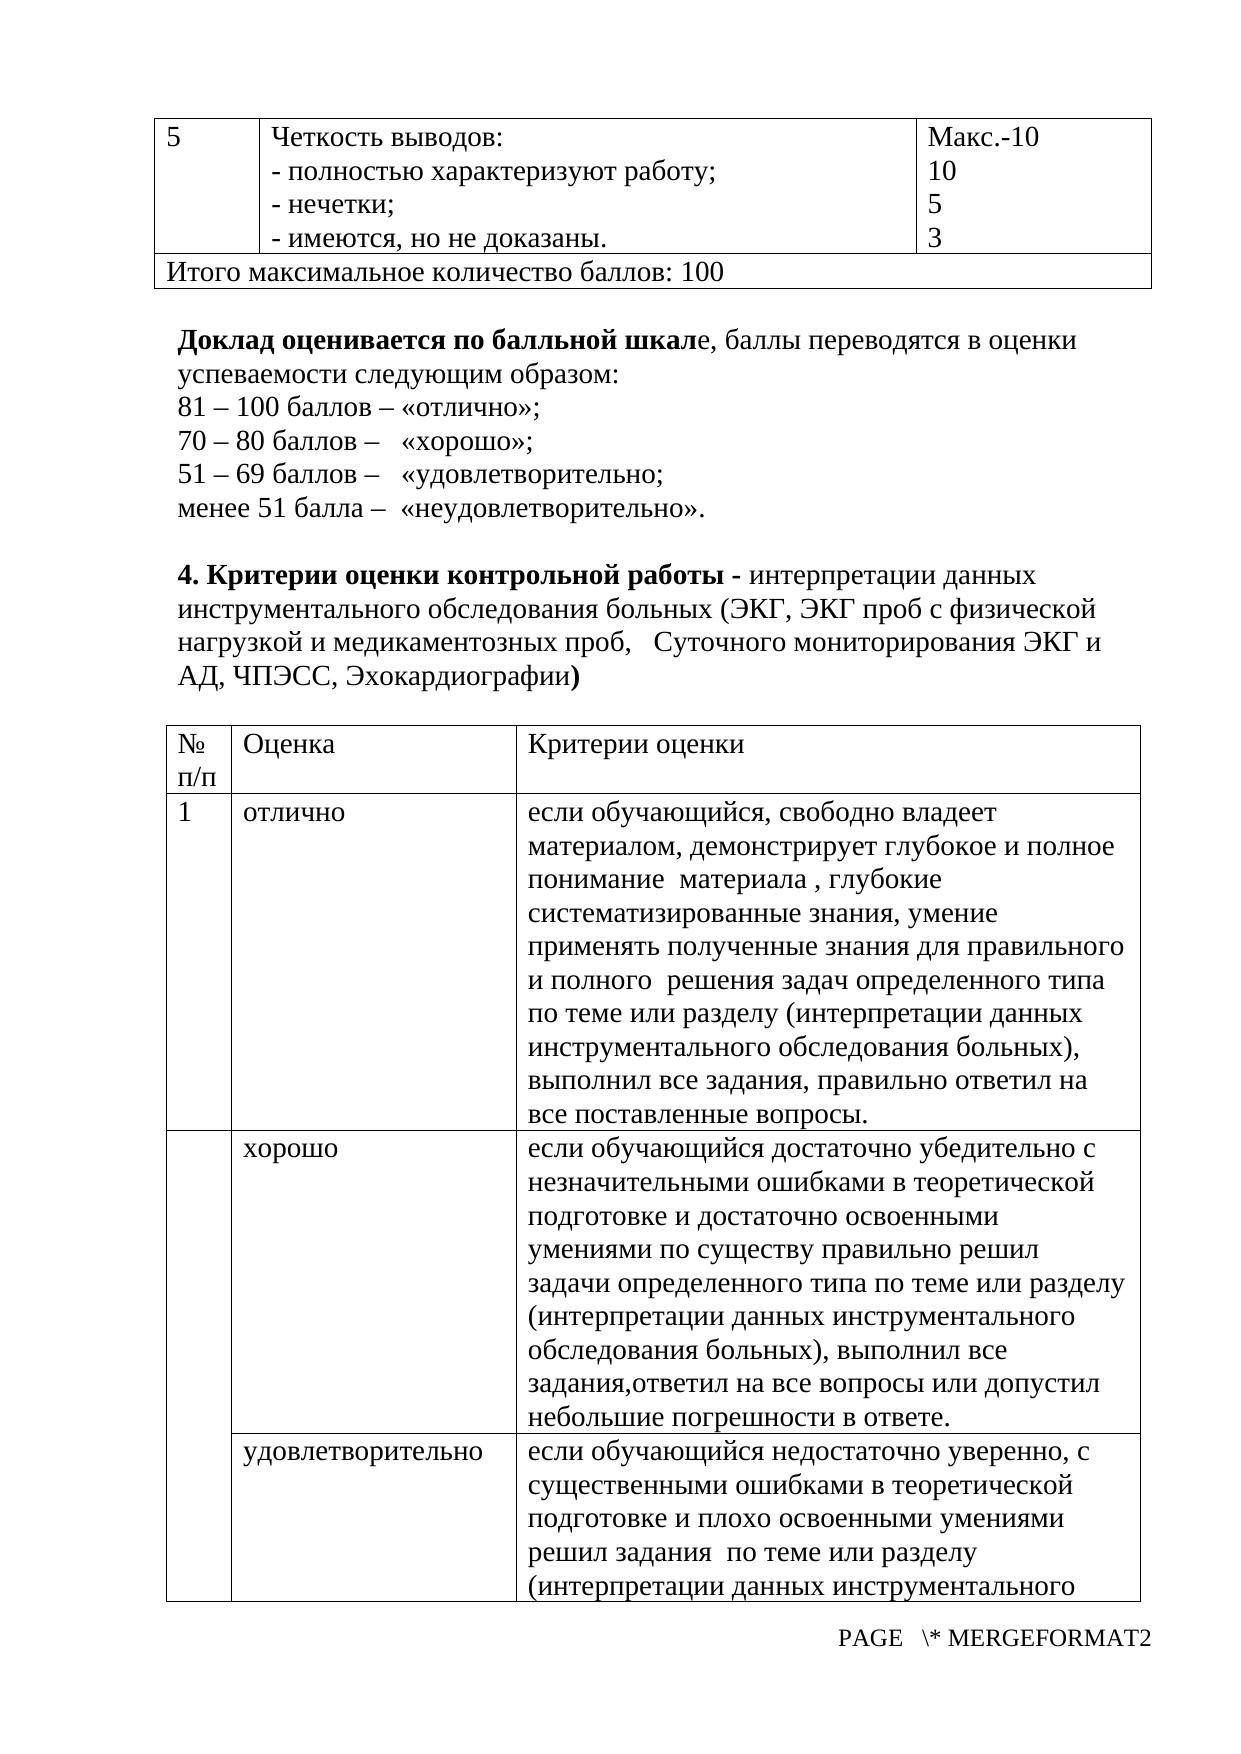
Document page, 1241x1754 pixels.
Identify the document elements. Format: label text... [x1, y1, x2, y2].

text 70 – 80 баллов – «хорошо»; [177, 423, 1152, 457]
table_cell удовлетворительно [232, 1434, 516, 1601]
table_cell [517, 1434, 1140, 1601]
table_cell Четкость выводов: - полностью характеризуют работу; - нечетки; - имеются, но не доказаны. [260, 119, 916, 253]
table_cell хорошо [232, 1131, 516, 1432]
table_header Критерии оценки [517, 726, 1140, 793]
table_cell если обучающийся, свободно владеет материалом, демонстрирует глубокое и полное понимание материала , глубокие систематизированные знания, умение применять полученные знания для правильного и полного решения задач определенного типа по теме или разделу (интерпретации данных инструментального обследования больных), выполнил все задания, правильно ответил на все поставленные вопросы. [517, 794, 1140, 1129]
table_cell 5 [155, 119, 259, 253]
table_cell Итого максимальное количество баллов: 100 [155, 254, 1151, 288]
table_cell если обучающийся достаточно убедительно с незначительными ошибками в теоретической подготовке и достаточно освоенными умениями по существу правильно решил задачи определенного типа по теме или разделу (интерпретации данных инструментального обследования больных), выполнил все задания,ответил на все вопросы или допустил небольшие погрешности в ответе. [517, 1131, 1140, 1432]
table_cell отлично [232, 794, 516, 1129]
table_header № п/п [167, 726, 231, 793]
table_cell [167, 1131, 231, 1601]
text менее 51 балла – «неудовлетворительно». [177, 490, 1152, 524]
table_cell Макс.-10 10 5 3 [917, 119, 1151, 253]
text 81 – 100 баллов – «отлично»; [177, 389, 1152, 423]
text 51 – 69 баллов – «удовлетворительно; [177, 457, 1152, 490]
table_header Оценка [232, 726, 516, 793]
table_cell 1 [167, 794, 231, 1129]
text Доклад оценивается по балльной шкале, баллы переводятся в оценки успеваемости следующим образом: [177, 322, 1152, 389]
text 4. Критерии оценки контрольной работы - интерпретации данных инструментального обследования больных (ЭКГ, ЭКГ проб с физической нагрузкой и медикаментозных проб, Суточного мониторирования ЭКГ и АД, ЧПЭСС, Эхокардиографии) [177, 557, 1152, 691]
